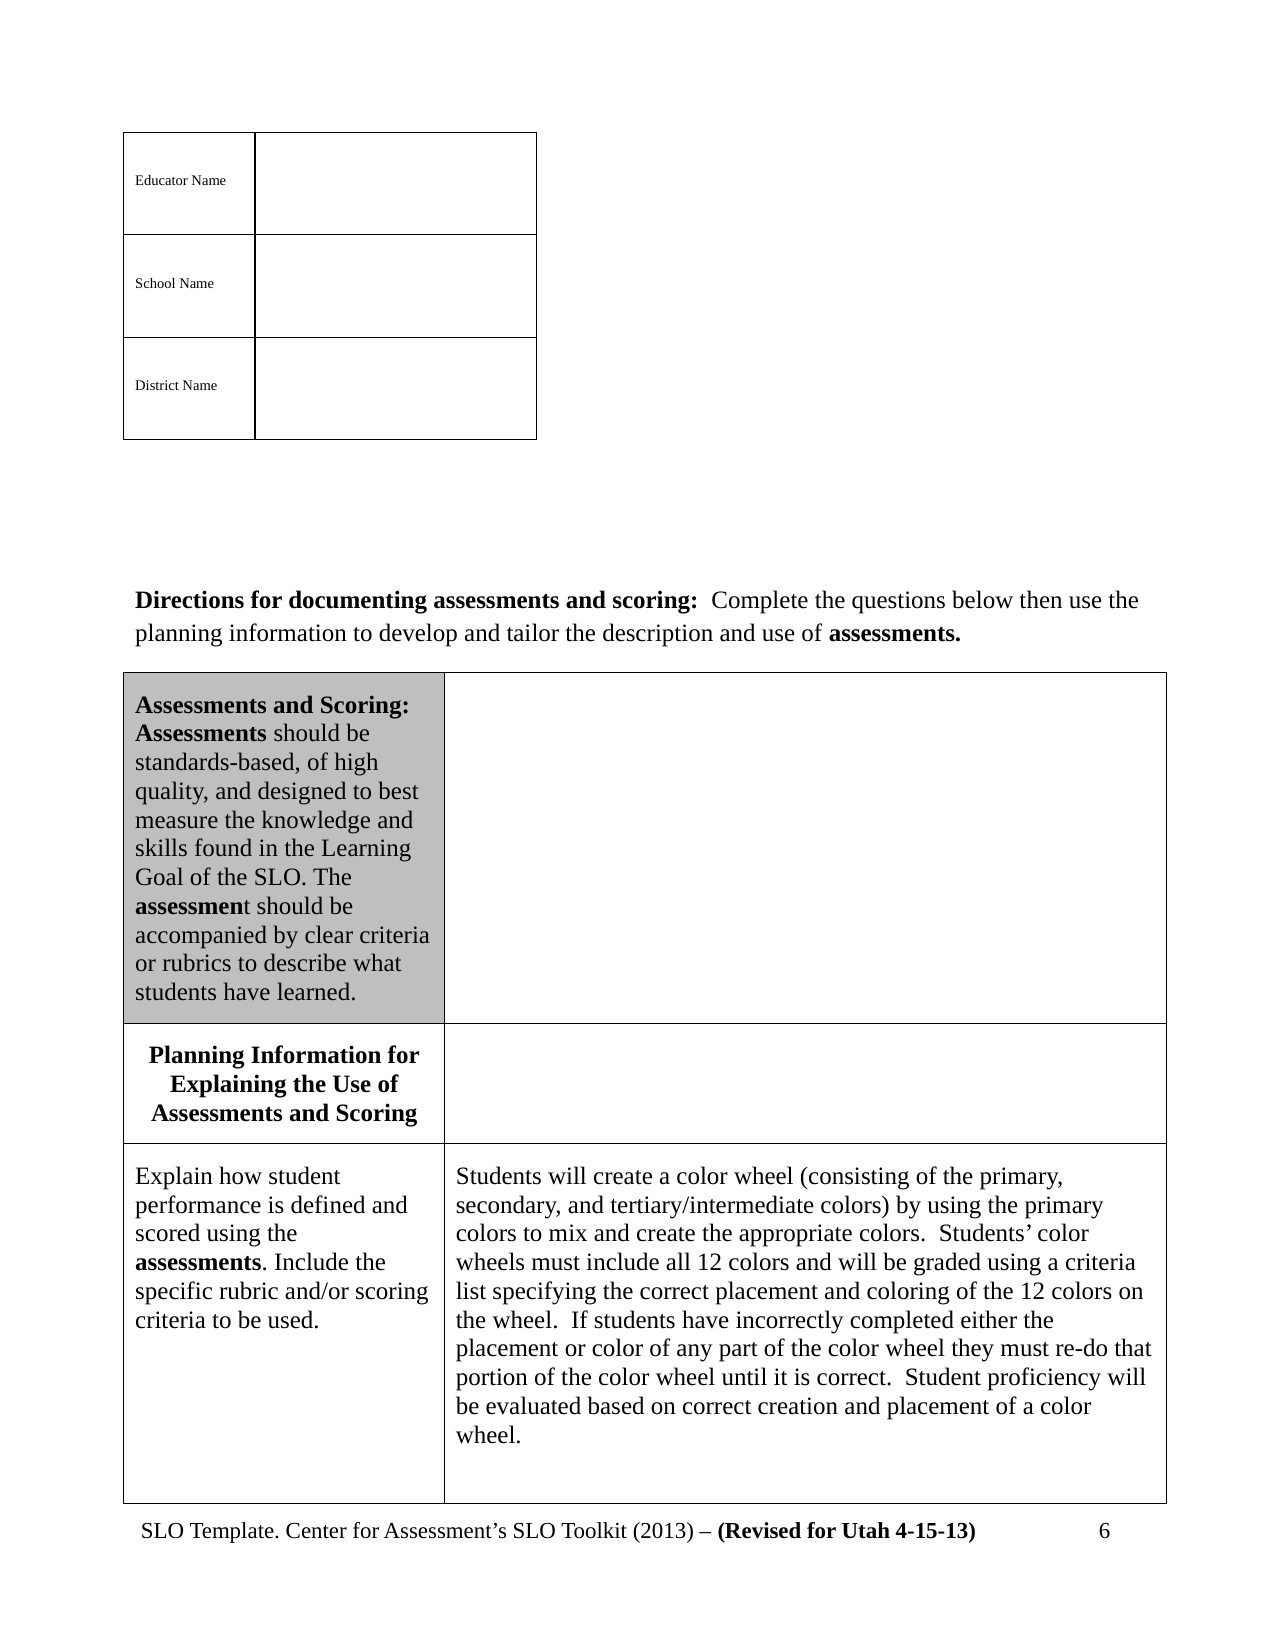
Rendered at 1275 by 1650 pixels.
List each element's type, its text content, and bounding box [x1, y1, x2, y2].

text Directions for documenting assessments and scoring: Complete the questions below then use the planning information to develop and tailor the description and use of assessments. [135, 585, 1155, 647]
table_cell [445, 1144, 1166, 1503]
table_header [445, 673, 1166, 1023]
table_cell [124, 1144, 444, 1503]
table_header Assessments and Scoring: Assessments should be standards-based, of high quality, and designed to best measure the knowledge and skills found in the Learning Goal of the SLO. The assessment should be accompanied by clear criteria or rubrics to describe what students have learned. [124, 673, 444, 1023]
table_cell Planning Information for Explaining the Use of Assessments and Scoring [124, 1024, 444, 1143]
table_cell [445, 1024, 1166, 1143]
